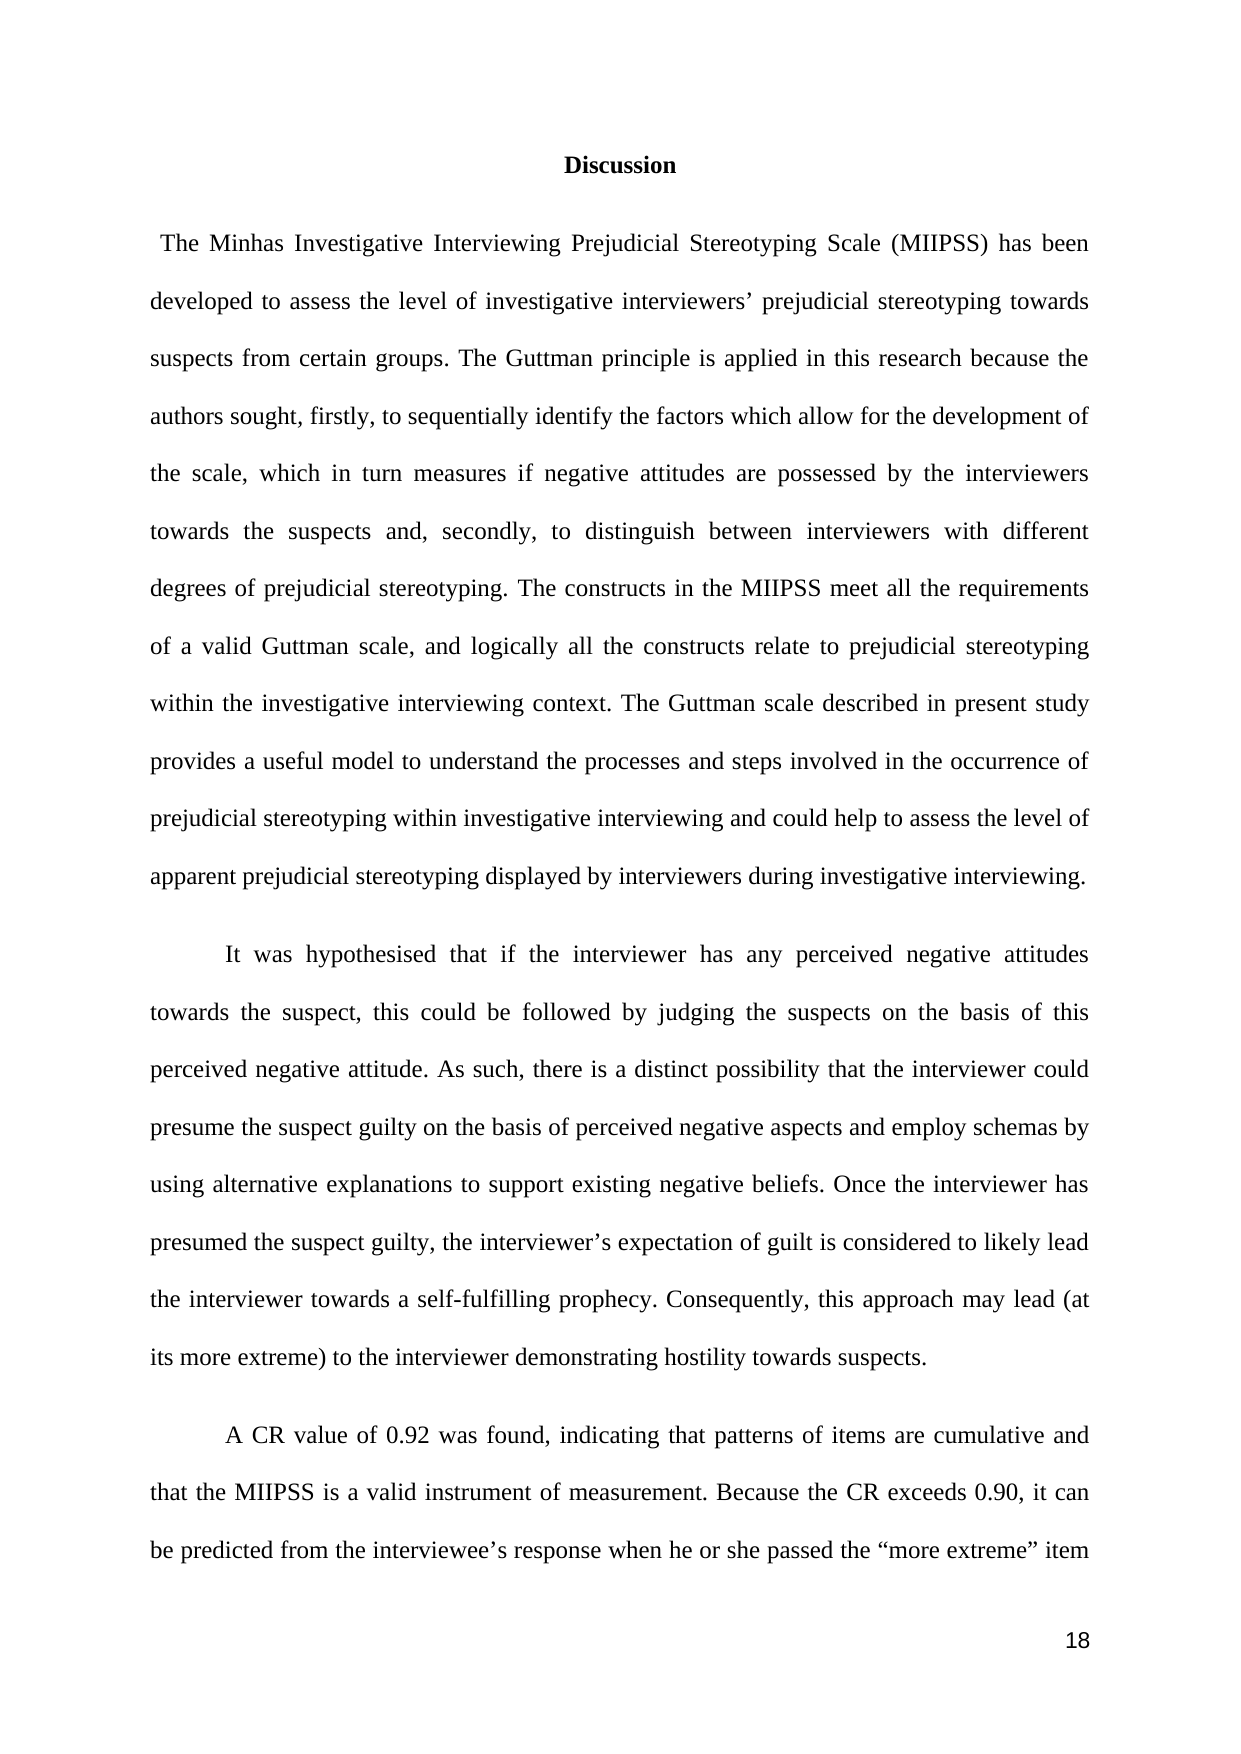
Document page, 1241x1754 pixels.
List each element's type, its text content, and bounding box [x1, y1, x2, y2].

text The Minhas Investigative Interviewing Prejudicial Stereotyping Scale (MIIPSS) has been developed to assess the level of investigative interviewers’ prejudicial stereotyping towards suspects from certain groups. The Guttman principle is applied in this research because the authors sought, firstly, to sequentially identify the factors which allow for the development of the scale, which in turn measures if negative attitudes are possessed by the interviewers towards the suspects and, secondly, to distinguish between interviewers with different degrees of prejudicial stereotyping. The constructs in the MIIPSS meet all the requirements of a valid Guttman scale, and logically all the constructs relate to prejudicial stereotyping within the investigative interviewing context. The Guttman scale described in present study provides a useful model to understand the processes and steps involved in the occurrence of prejudicial stereotyping within investigative interviewing and could help to assess the level of apparent prejudicial stereotyping displayed by interviewers during investigative interviewing. [150, 228, 1090, 889]
text It was hypothesised that if the interviewer has any perceived negative attitudes towards the suspect, this could be followed by judging the suspects on the basis of this perceived negative attitude. As such, there is a distinct possibility that the interviewer could presume the suspect guilty on the basis of perceived negative aspects and employ schemas by using alternative explanations to support existing negative beliefs. Once the interviewer has presumed the suspect guilty, the interviewer’s expectation of guilt is considered to likely lead the interviewer towards a self-fulfilling prophecy. Consequently, this approach may lead (at its more extreme) to the interviewer demonstrating hostility towards suspects. [150, 939, 1090, 1370]
text Discussion [150, 150, 1090, 179]
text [150, 1420, 1090, 1564]
